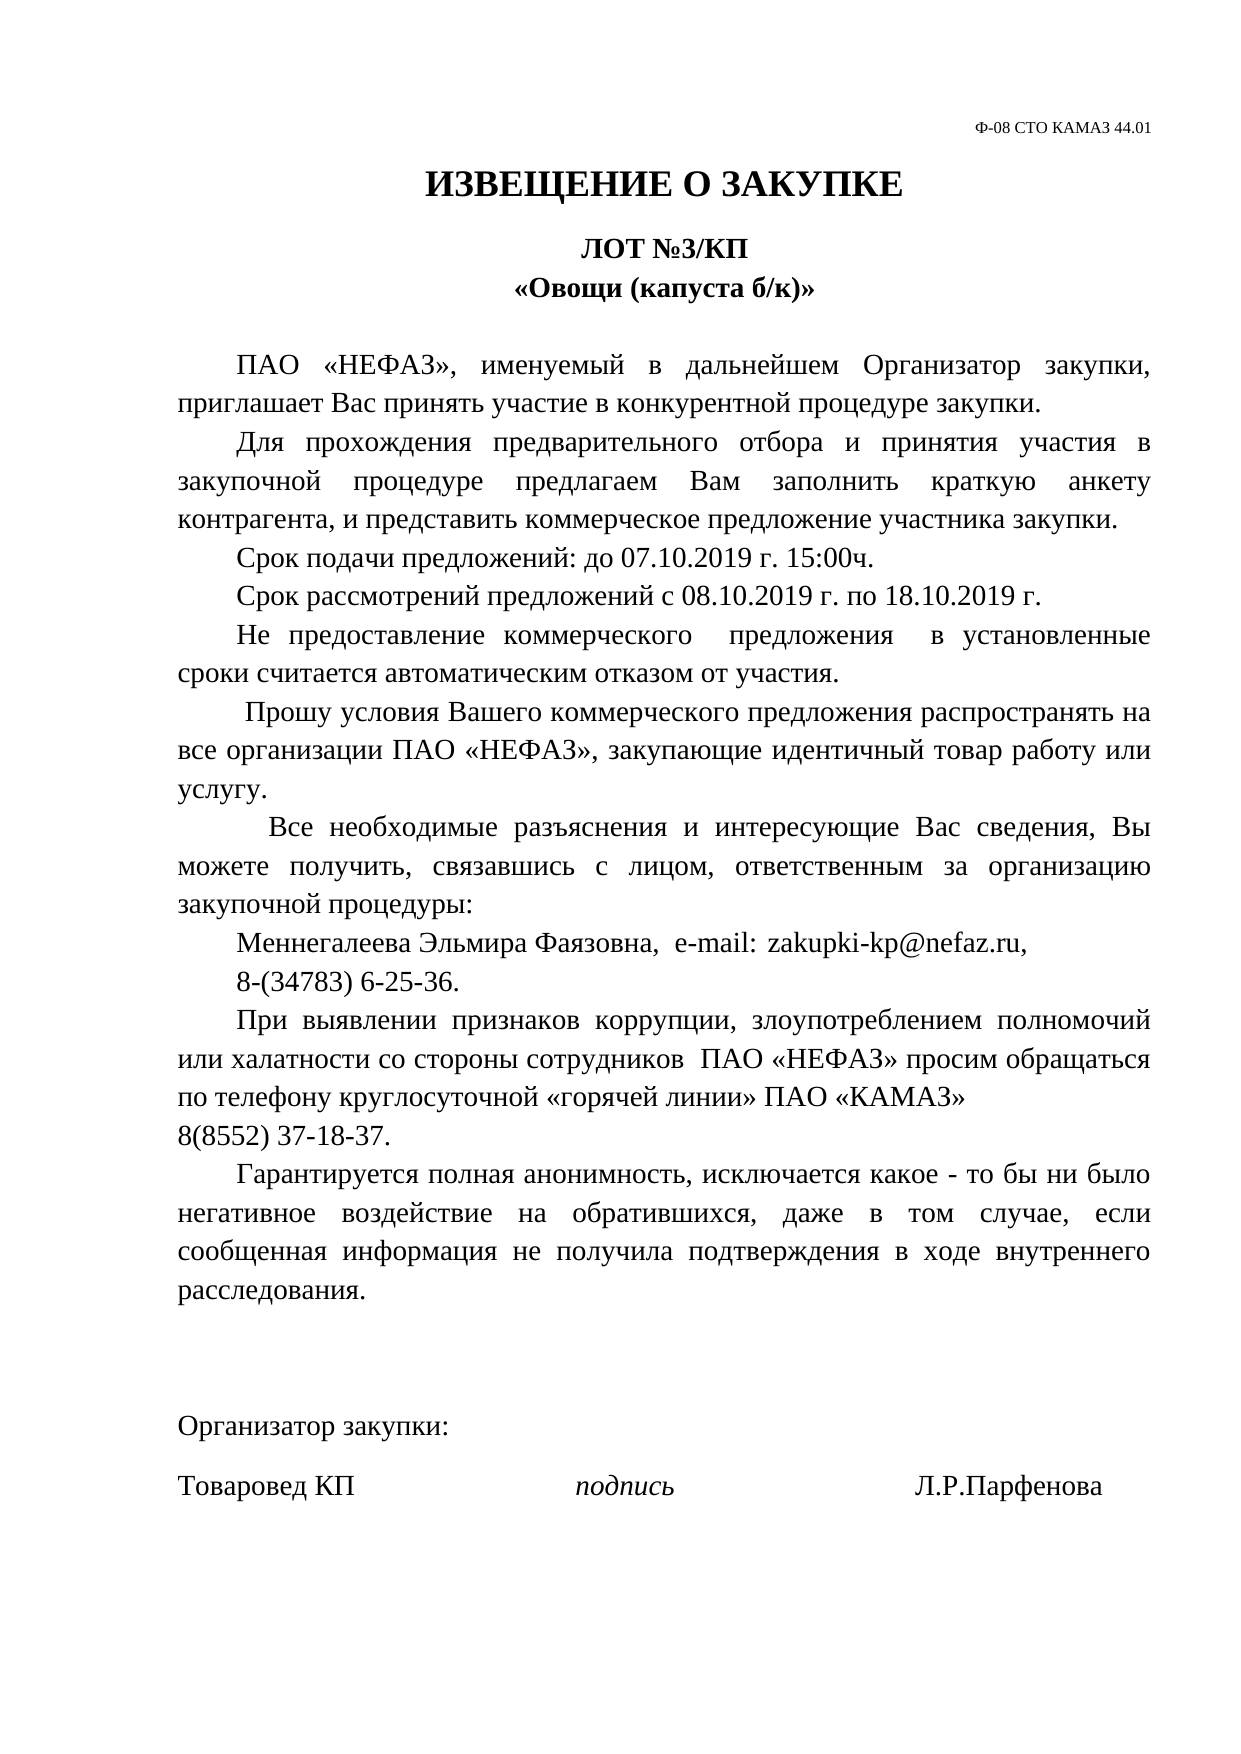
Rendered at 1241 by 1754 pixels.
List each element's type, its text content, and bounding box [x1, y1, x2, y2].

text Срок рассмотрений предложений с 08.10.2019 г. по 18.10.2019 г. [177, 578, 1152, 612]
text ПАО «НЕФАЗ», именуемый в дальнейшем Организатор закупки, приглашает Вас принять участие в конкурентной процедуре закупки. [177, 347, 1152, 419]
text При выявлении признаков коррупции, злоупотреблением полномочий или халатности со стороны сотрудников ПАО «НЕФАЗ» просим обращаться по телефону круглосуточной «горячей линии» ПАО «КАМАЗ» [177, 1002, 1152, 1113]
text 8(8552) 37-18-37. [177, 1118, 1152, 1151]
text Товаровед КП подпись Л.Р.Парфенова [177, 1468, 1152, 1501]
text Не предоставление коммерческого предложения в установленные сроки считается автоматическим отказом от участия. [177, 617, 1152, 689]
text «Овощи (капуста б/к)» [177, 270, 1152, 303]
text Меннегалеева Эльмира Фаязовна, e-mail: zakupki-kp@nefaz.ru, [177, 925, 1152, 959]
text Гарантируется полная анонимность, исключается какое - то бы ни было негативное воздействие на обратившихся, даже в том случае, если сообщенная информация не получила подтверждения в ходе внутреннего расследования. [177, 1156, 1152, 1306]
text ЛОТ №3/КП [177, 231, 1152, 265]
text ИЗВЕЩЕНИЕ О ЗАКУПКЕ [177, 161, 1152, 204]
text Все необходимые разъяснения и интересующие Вас сведения, Вы можете получить, связавшись с лицом, ответственным за организацию закупочной процедуры: [177, 809, 1152, 920]
text Организатор закупки: [177, 1408, 1152, 1442]
text Срок подачи предложений: до 07.10.2019 г. 15:00ч. [177, 540, 1152, 573]
text Ф-08 СТО КАМАЗ 44.01 [177, 118, 1152, 137]
text 8-(34783) 6-25-36. [177, 964, 1152, 997]
text Прошу условия Вашего коммерческого предложения распространять на все организации ПАО «НЕФАЗ», закупающие идентичный товар работу или услугу. [177, 694, 1152, 804]
text Для прохождения предварительного отбора и принятия участия в закупочной процедуре предлагаем Вам заполнить краткую анкету контрагента, и представить коммерческое предложение участника закупки. [177, 424, 1152, 535]
